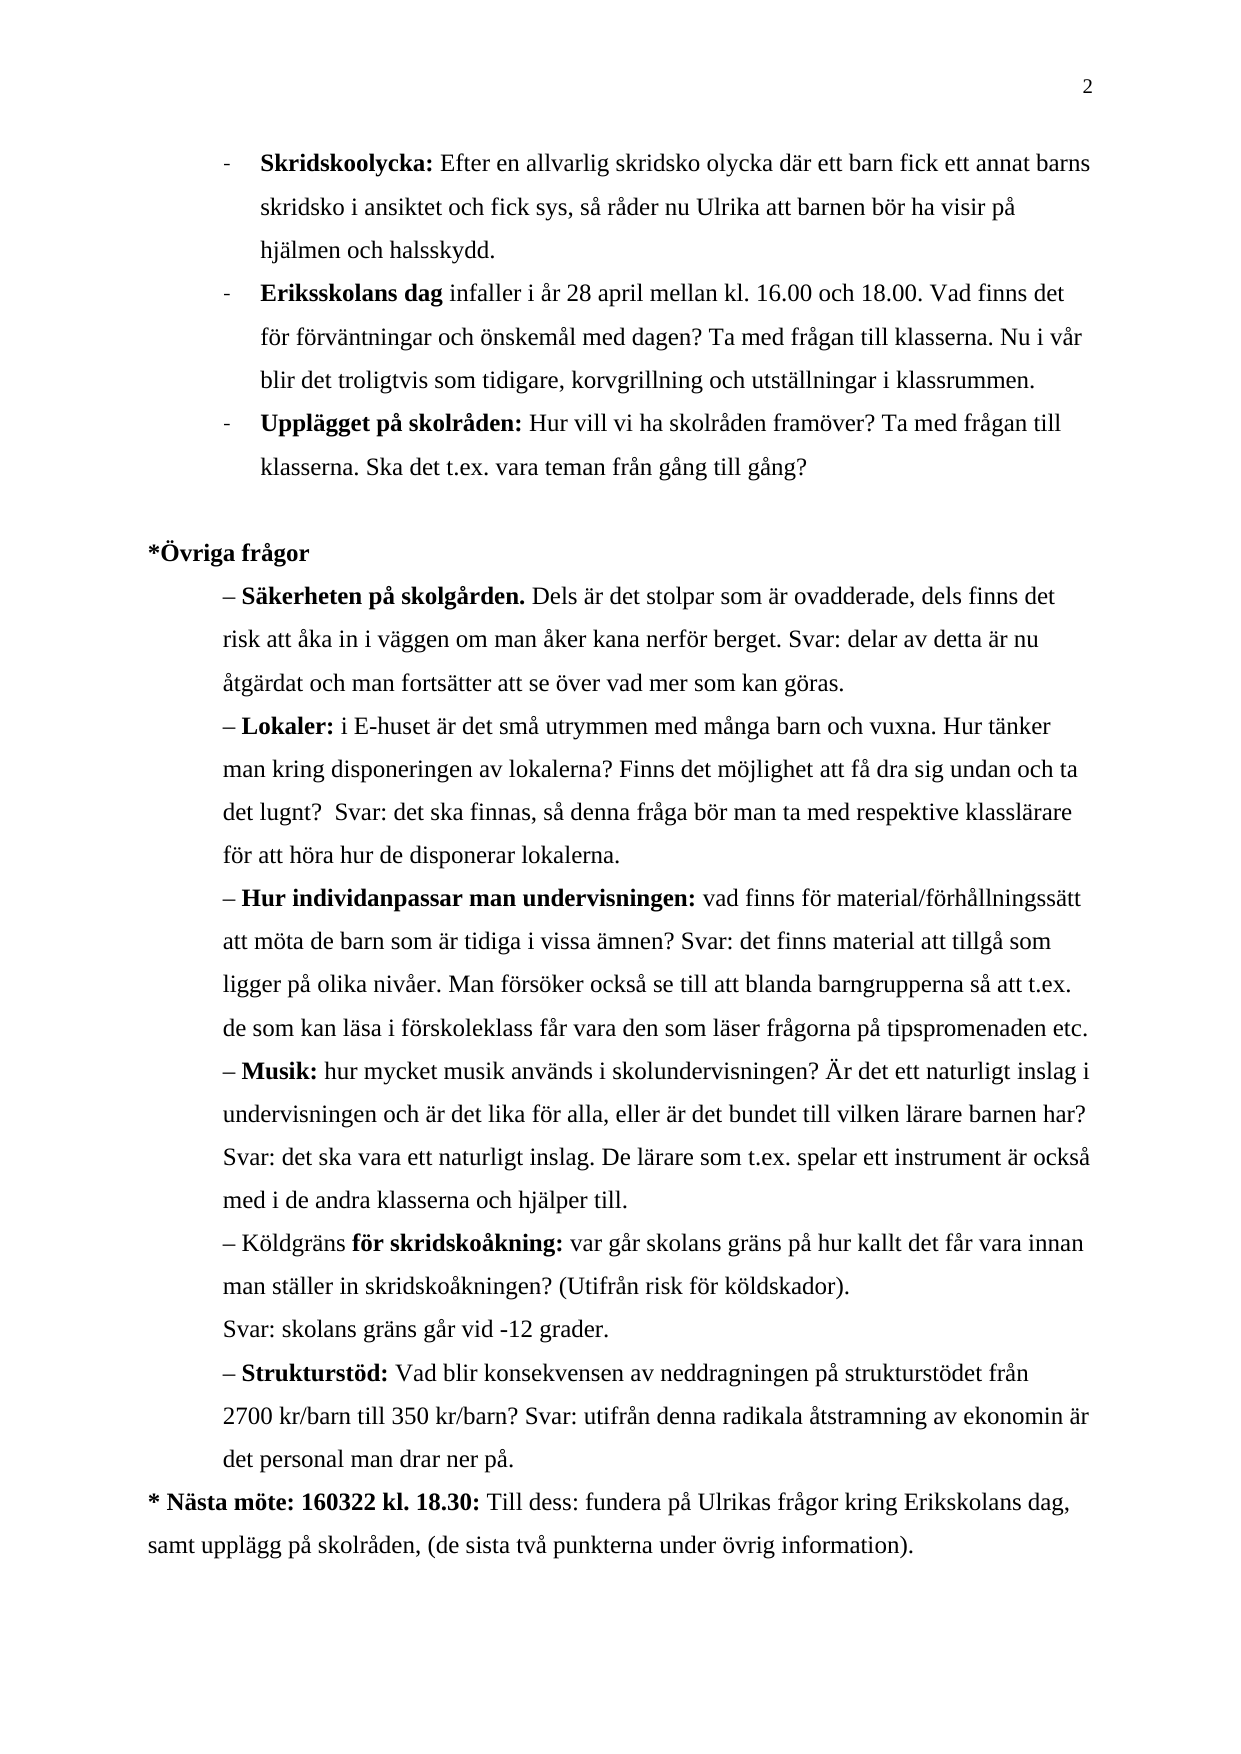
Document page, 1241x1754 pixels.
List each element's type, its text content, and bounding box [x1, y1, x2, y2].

list – Köldgräns för skridskoåkning: var går skolans gräns på hur kallt det får vara innan man ställer in skridskoåkningen? (Utifrån risk för köldskador). Svar: skolans gräns går vid -12 grader. [223, 1228, 1093, 1343]
list Skridskoolycka: Efter en allvarlig skridsko olycka där ett barn fick ett annat barns skridsko i ansiktet och fick sys, så råder nu Ulrika att barnen bör ha visir på hjälmen och halsskydd. [223, 148, 1093, 263]
list – Lokaler: i E-huset är det små utrymmen med många barn och vuxna. Hur tänker man kring disponeringen av lokalerna? Finns det möjlighet att få dra sig undan och ta det lugnt? Svar: det ska finnas, så denna fråga bör man ta med respektive klasslärare för att höra hur de disponerar lokalerna. [223, 711, 1093, 869]
list – Hur individanpassar man undervisningen: vad finns för material/förhållningssätt att möta de barn som är tidiga i vissa ämnen? Svar: det finns material att tillgå som ligger på olika nivåer. Man försöker också se till att blanda barngrupperna så att t.ex. de som kan läsa i förskoleklass får vara den som läser frågorna på tipspromenaden etc. [223, 883, 1093, 1041]
list Svar: det ska vara ett naturligt inslag. De lärare som t.ex. spelar ett instrument är också med i de andra klasserna och hjälper till. [223, 1142, 1093, 1214]
text * Nästa möte: 160322 kl. 18.30: Till dess: fundera på Ulrikas frågor kring Erikskolans dag, samt upplägg på skolråden, (de sista två punkterna under övrig information). [148, 1487, 1093, 1559]
text *Övriga frågor [148, 538, 1093, 567]
list – Säkerheten på skolgården. Dels är det stolpar som är ovadderade, dels finns det risk att åka in i väggen om man åker kana nerför berget. Svar: delar av detta är nu åtgärdat och man fortsätter att se över vad mer som kan göras. [223, 581, 1093, 696]
list – Strukturstöd: Vad blir konsekvensen av neddragningen på strukturstödet från 2700 kr/barn till 350 kr/barn? Svar: utifrån denna radikala åtstramning av ekonomin är det personal man drar ner på. [223, 1358, 1093, 1473]
list Eriksskolans dag infaller i år 28 april mellan kl. 16.00 och 18.00. Vad finns det för förväntningar och önskemål med dagen? Ta med frågan till klasserna. Nu i vår blir det troligtvis som tidigare, korvgrillning och utställningar i klassrummen. [223, 278, 1093, 394]
list Upplägget på skolråden: Hur vill vi ha skolråden framöver? Ta med frågan till klasserna. Ska det t.ex. vara teman från gång till gång? [223, 408, 1093, 481]
list – Musik: hur mycket musik används i skolundervisningen? Är det ett naturligt inslag i undervisningen och är det lika för alla, eller är det bundet till vilken lärare barnen har? [223, 1056, 1093, 1128]
